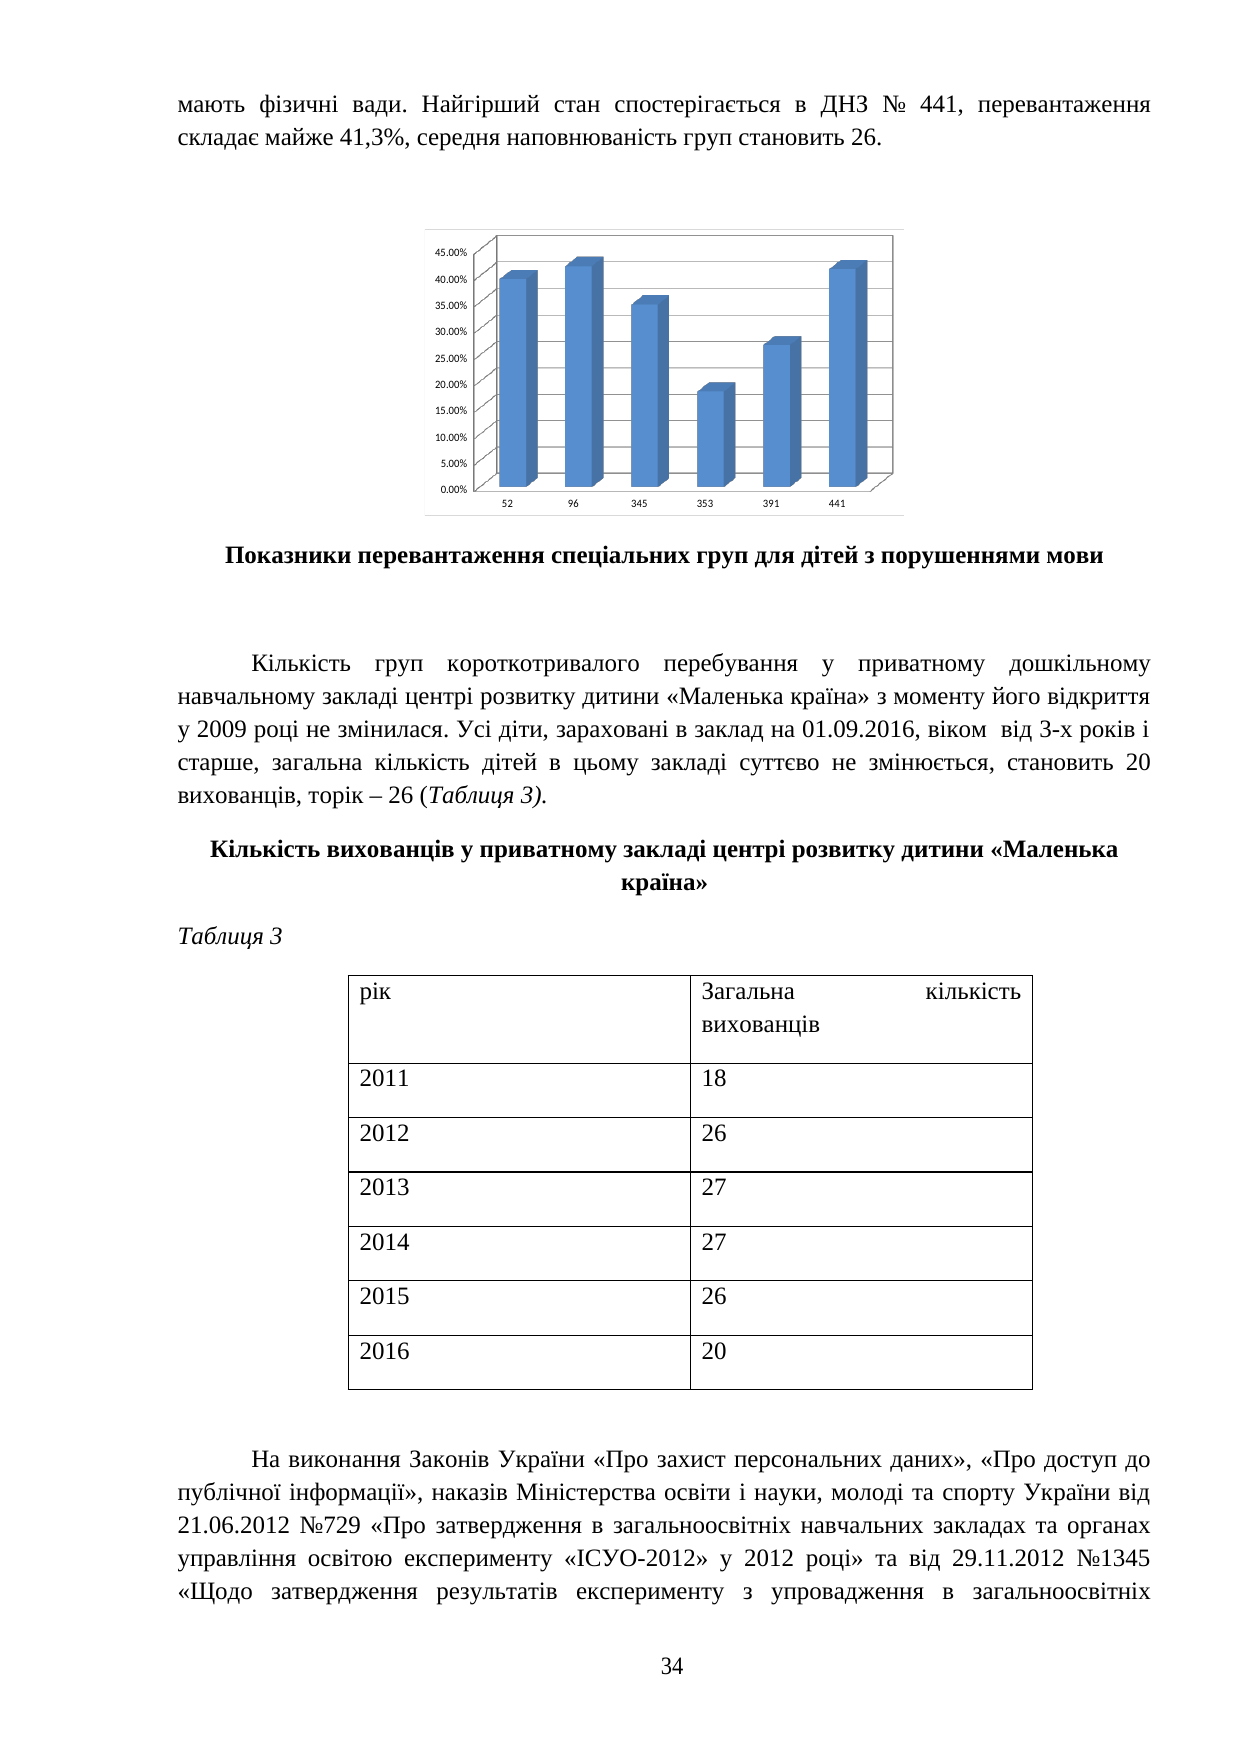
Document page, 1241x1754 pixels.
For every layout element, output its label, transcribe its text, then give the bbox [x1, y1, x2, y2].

text Показники перевантаження спеціальних груп для дітей з порушеннями мови [177, 541, 1152, 569]
table_header Загальна кількість вихованців [691, 976, 1032, 1062]
table_cell 27 [691, 1173, 1032, 1226]
table_header рік [349, 976, 690, 1062]
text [177, 1444, 1152, 1605]
table_cell 2012 [349, 1118, 690, 1171]
text Таблиця 3 [177, 921, 1152, 950]
table_cell 2013 [349, 1173, 690, 1226]
table_cell 26 [691, 1118, 1032, 1171]
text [177, 89, 1152, 150]
table_cell 2015 [349, 1281, 690, 1335]
table_cell 20 [691, 1336, 1032, 1389]
text Кількість вихованців у приватному закладі центрі розвитку дитини «Маленька країна» [177, 834, 1152, 896]
table_cell 2014 [349, 1227, 690, 1280]
table_cell 2016 [349, 1336, 690, 1389]
table_cell 26 [691, 1281, 1032, 1335]
text Кількість груп короткотривалого перебування у приватному дошкільному навчальному закладі центрі розвитку дитини «Маленька країна» з моменту його відкриття у 2009 році не змінилася. Усі діти, зараховані в заклад на 01.09.2016, віком від 3-х років і старше, загальна кількість дітей в цьому закладі суттєво не змінюється, становить 20 вихованців, торік – 26 (Таблиця 3). [177, 648, 1152, 809]
table_cell 18 [691, 1064, 1032, 1117]
table_cell 27 [691, 1227, 1032, 1280]
table_cell 2011 [349, 1064, 690, 1117]
